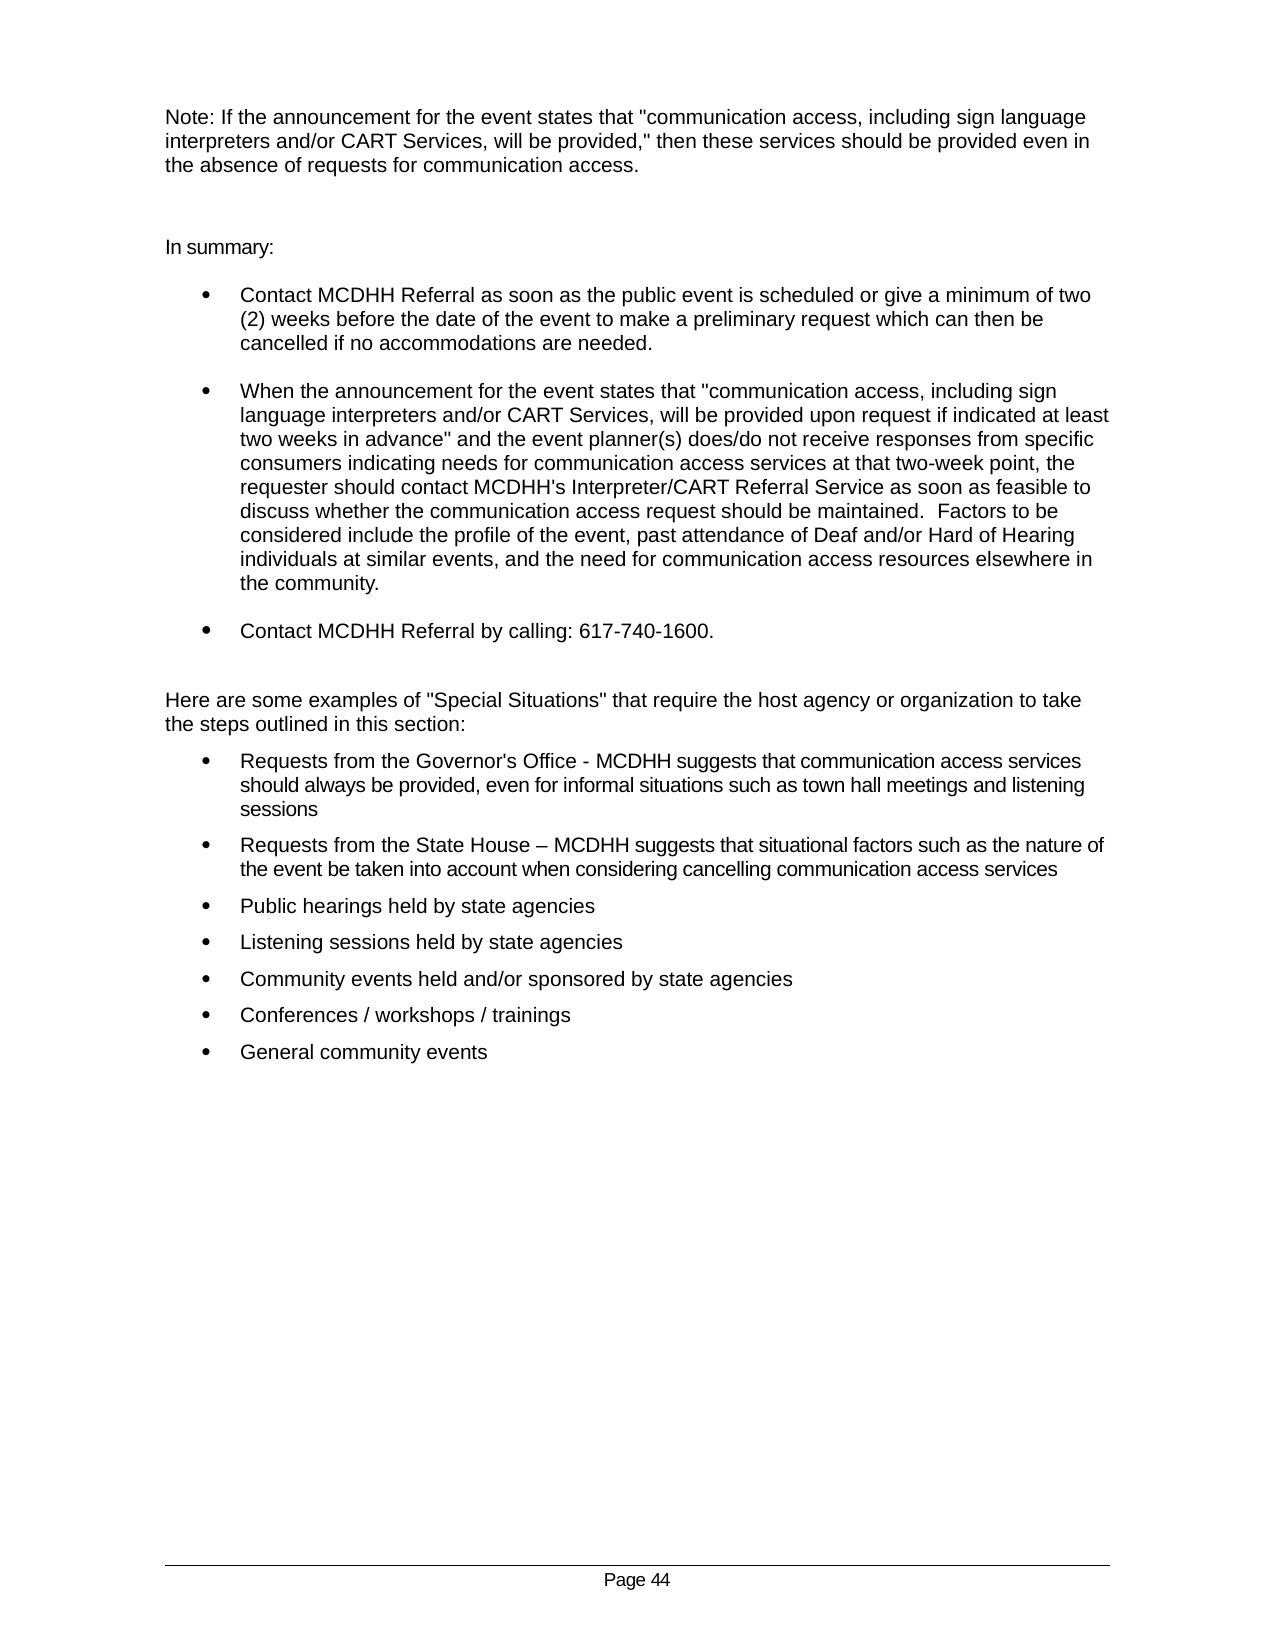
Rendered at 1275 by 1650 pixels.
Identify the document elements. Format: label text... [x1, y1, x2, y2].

list When the announcement for the event states that "communication access, including sign language interpreters and/or CART Services, will be provided upon request if indicated at least two weeks in advance" and the event planner(s) does/do not receive responses from specific consumers indicating needs for communication access services at that two-week point, the requester should contact MCDHH's Interpreter/CART Referral Service as soon as feasible to discuss whether the communication access request should be maintained. Factors to be considered include the profile of the event, past attendance of Deaf and/or Hard of Hearing individuals at similar events, and the need for communication access resources elsewhere in the community. [202, 379, 1110, 595]
list Public hearings held by state agencies [202, 893, 1110, 917]
list General community events [202, 1040, 1110, 1064]
text In summary: [165, 235, 1110, 259]
list Community events held and/or sponsored by state agencies [202, 967, 1110, 991]
list Contact MCDHH Referral by calling: 617-740-1600. [202, 619, 1110, 643]
list Requests from the Governor's Office - MCDHH suggests that communication access services should always be provided, even for informal situations such as town hall meetings and listening sessions [202, 748, 1110, 820]
text Here are some examples of "Special Situations" that require the host agency or organization to take the steps outlined in this section: [165, 688, 1110, 736]
text Note: If the announcement for the event states that "communication access, including sign language interpreters and/or CART Services, will be provided," then these services should be provided even in the absence of requests for communication access. [165, 105, 1110, 177]
list Contact MCDHH Referral as soon as the public event is scheduled or give a minimum of two (2) weeks before the date of the event to make a preliminary request which can then be cancelled if no accommodations are needed. [202, 283, 1110, 355]
list Conferences / workshops / trainings [202, 1003, 1110, 1027]
list Listening sessions held by state agencies [202, 930, 1110, 954]
list Requests from the State House – MCDHH suggests that situational factors such as the nature of the event be taken into account when considering cancelling communication access services [202, 833, 1110, 881]
